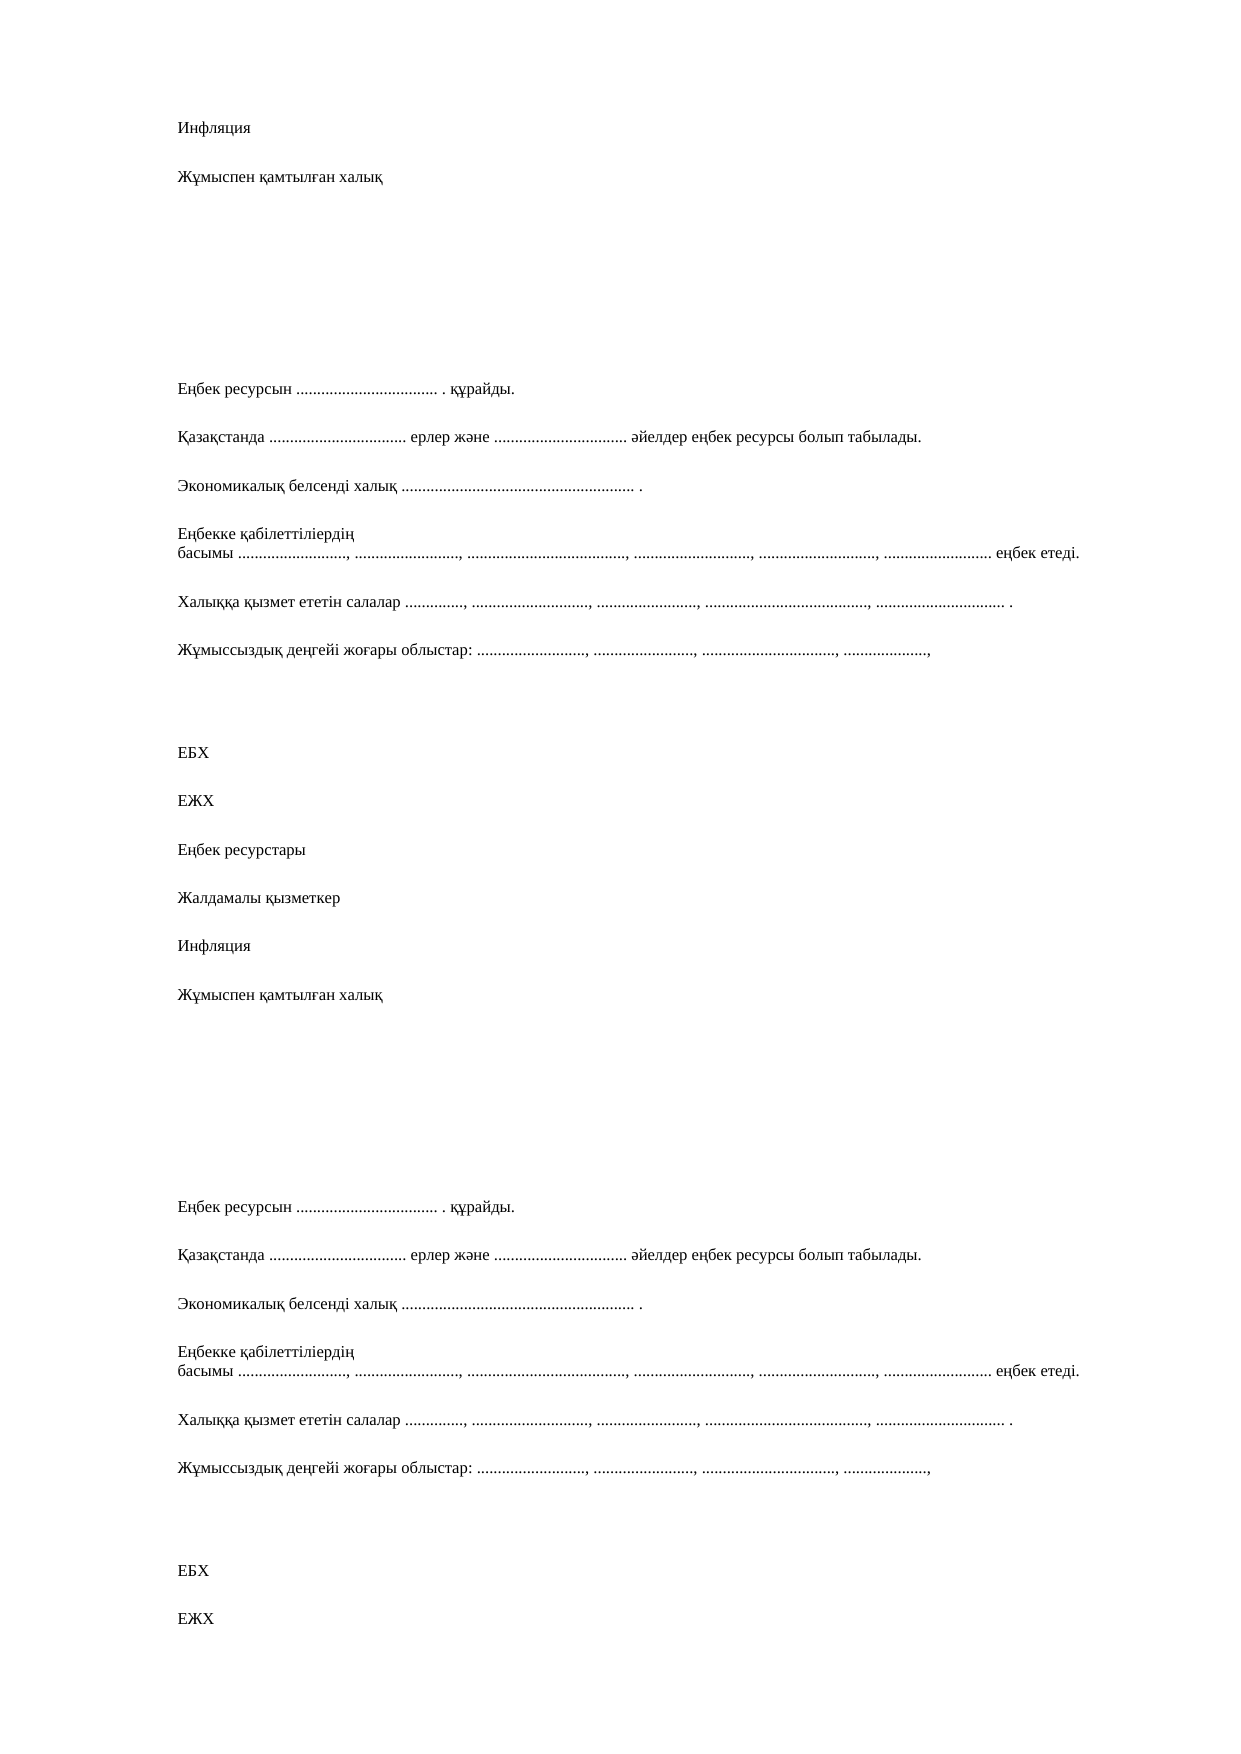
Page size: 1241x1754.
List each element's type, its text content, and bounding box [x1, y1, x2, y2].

text Жұмыспен қамтылған халық [177, 166, 1152, 186]
text Жұмыспен қамтылған халық [177, 984, 1152, 1003]
text Қазақстанда ................................. ерлер және ................................ әйелдер еңбек ресурсы болып табылады. [177, 427, 1152, 446]
text Еңбек ресурсын .................................. . құрайды. [177, 1197, 1152, 1216]
text Экономикалық белсенді халық ........................................................ . [177, 1293, 1152, 1313]
text Еңбек ресурсын .................................. . құрайды. [177, 379, 1152, 398]
text Жалдамалы қызметкер [177, 888, 1152, 907]
text Халыққа қызмет ететін салалар .............., ............................, ........................, ......................................., ............................... . [177, 1409, 1152, 1428]
text Инфляция [177, 118, 1152, 137]
text Инфляция [177, 936, 1152, 955]
text ЕБХ [177, 1561, 1152, 1580]
text Қазақстанда ................................. ерлер және ................................ әйелдер еңбек ресурсы болып табылады. [177, 1245, 1152, 1264]
text ЕЖХ [177, 1609, 1152, 1628]
text Экономикалық белсенді халық ........................................................ . [177, 476, 1152, 495]
text ЕБХ [177, 743, 1152, 762]
text Жұмыссыздық деңгейі жоғары облыстар: .........................., ........................, ................................, ...................., [177, 1458, 1152, 1477]
text Халыққа қызмет ететін салалар .............., ............................, ........................, ......................................., ............................... . [177, 591, 1152, 611]
text Жұмыссыздық деңгейі жоғары облыстар: .........................., ........................, ................................, ...................., [177, 640, 1152, 659]
text Еңбек ресурстары [177, 839, 1152, 858]
text ЕЖХ [177, 791, 1152, 810]
